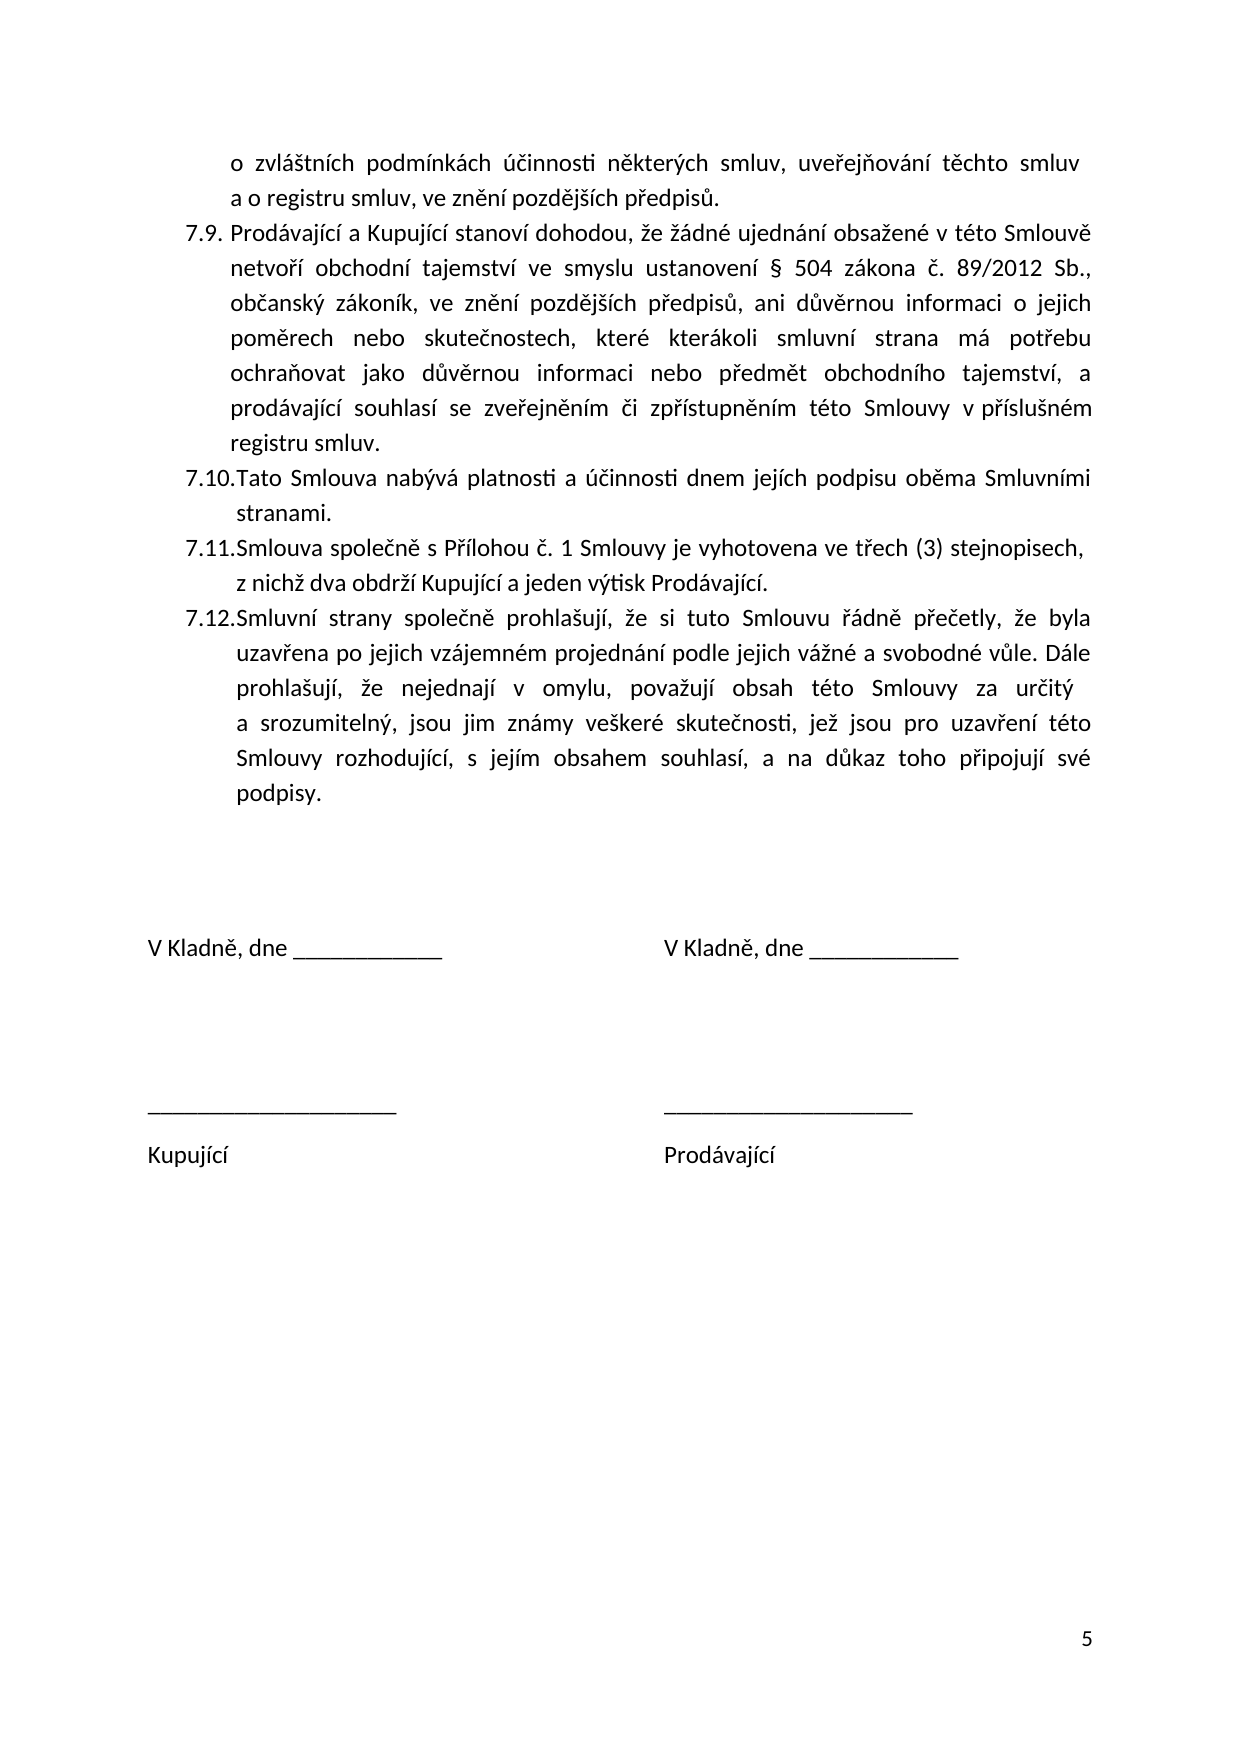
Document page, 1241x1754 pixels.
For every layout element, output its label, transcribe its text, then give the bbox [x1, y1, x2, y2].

text ____________________ ____________________ [148, 1088, 1093, 1118]
text V Kladně, dne ____________ V Kladně, dne ____________ [148, 933, 1093, 963]
list Smluvní strany společně prohlašují, že si tuto Smlouvu řádně přečetly, že byla uzavřena po jejich vzájemném projednání podle jejich vážné a svobodné vůle. Dále prohlašují, že nejednají v omylu, považují obsah této Smlouvy za určitý a srozumitelný, jsou jim známy veškeré skutečnosti, jež jsou pro uzavření této Smlouvy rozhodující, s jejím obsahem souhlasí, a na důkaz toho připojují své podpisy. [185, 603, 1093, 808]
text Kupující Prodávající [148, 1139, 1093, 1170]
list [185, 148, 1093, 213]
list Prodávající a Kupující stanoví dohodou, že žádné ujednání obsažené v této Smlouvě netvoří obchodní tajemství ve smyslu ustanovení § 504 zákona č. 89/2012 Sb., občanský zákoník, ve znění pozdějších předpisů, ani důvěrnou informaci o jejich poměrech nebo skutečnostech, které kterákoli smluvní strana má potřebu ochraňovat jako důvěrnou informaci nebo předmět obchodního tajemství, a prodávající souhlasí se zveřejněním či zpřístupněním této Smlouvy v příslušném registru smluv. [185, 218, 1093, 458]
list Tato Smlouva nabývá platnosti a účinnosti dnem jejích podpisu oběma Smluvními stranami. [185, 463, 1093, 528]
list Smlouva společně s Přílohou č. 1 Smlouvy je vyhotovena ve třech (3) stejnopisech, z nichž dva obdrží Kupující a jeden výtisk Prodávající. [185, 533, 1093, 598]
